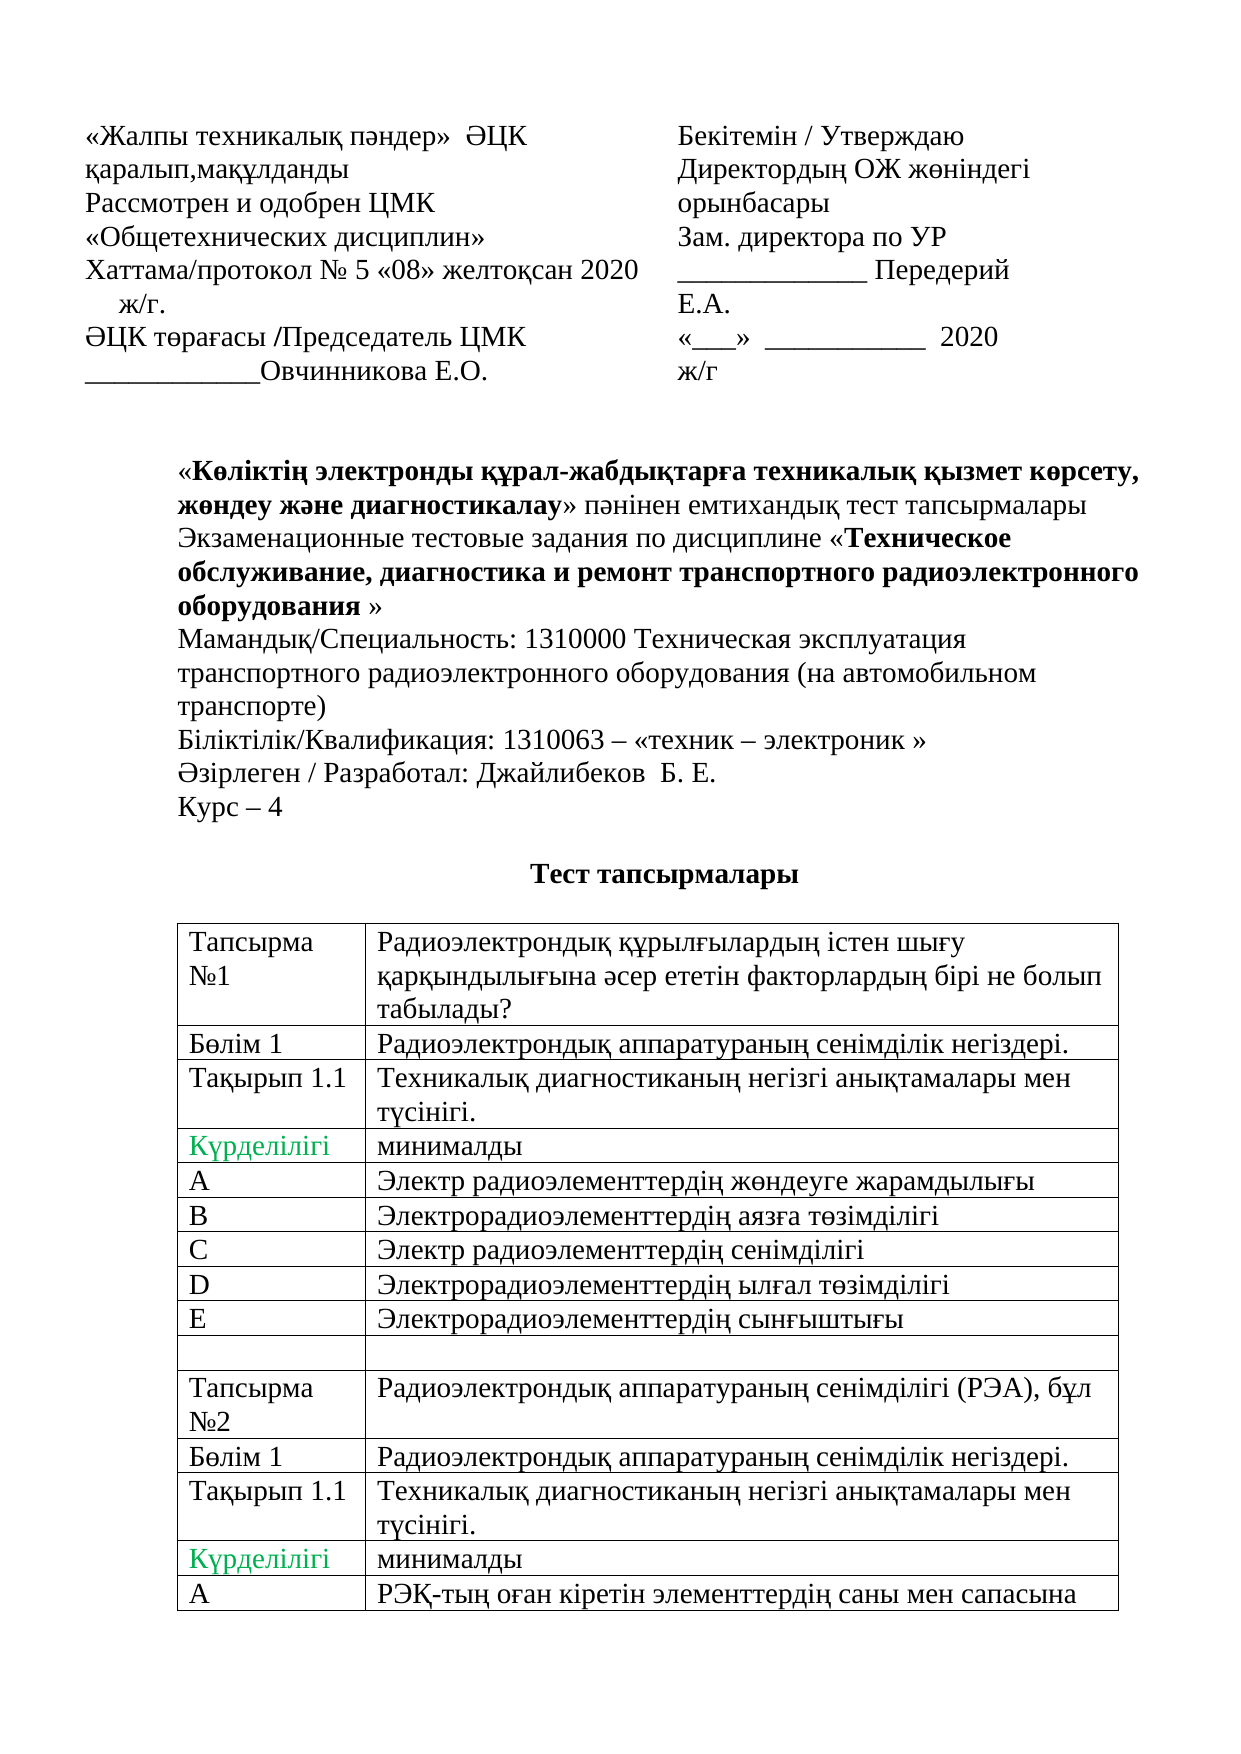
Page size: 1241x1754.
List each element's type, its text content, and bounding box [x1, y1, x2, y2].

table_cell Электр радиоэлементтердің жөндеуге жарамдылығы [366, 1163, 1118, 1197]
table_header Бекітемін / Утверждаю Директордың ОЖ жөніндегі орынбасары Зам. директора по УР _____________ Передерий Е.А. «___» ___________ 2020 ж/г [666, 118, 1048, 420]
table_cell [178, 1336, 365, 1369]
table_cell E [178, 1301, 365, 1335]
table_header Тапсырма №1 [178, 924, 365, 1025]
table_header «Жалпы техникалық пәндер» ӘЦК қаралып,мақұлданды Рассмотрен и одобрен ЦМК «Общетехнических дисциплин» Хаттама/протокол № 5 «08» желтоқсан 2020 ж/г. ӘЦК төрағасы /Председатель ЦМК ____________Овчинникова Е.О. [74, 118, 666, 420]
table_cell Электрорадиоэлементтердің сынғыштығы [366, 1301, 1118, 1335]
table_cell Тақырып 1.1 [178, 1473, 365, 1540]
table_header Радиоэлектрондық құрылғылардың істен шығу қарқындылығына әсер ететін факторлардың бірі не болып табылады? [366, 924, 1118, 1025]
table_cell A [178, 1576, 365, 1609]
text Біліктілік/Квалификация: 1310063 – «техник – электроник » [177, 722, 1152, 755]
table_cell Электрорадиоэлементтердің аязға төзімділігі [366, 1198, 1118, 1231]
text «Көліктің электронды құрал-жабдықтарға техникалық қызмет көрсету, жөндеу және диагностикалау» пәнінен емтихандық тест тапсырмалары [177, 453, 1152, 521]
table_cell Тапсырма №2 [178, 1371, 365, 1438]
text Әзірлеген / Разработал: Джайлибеков Б. Е. [177, 755, 1152, 789]
table_cell Электрорадиоэлементтердің ылғал төзімділігі [366, 1267, 1118, 1300]
text Тест тапсырмалары [177, 856, 1152, 889]
table_cell [366, 1336, 1118, 1369]
table_cell минималды [366, 1541, 1118, 1575]
table_cell Тақырып 1.1 [178, 1060, 365, 1127]
table_cell B [178, 1198, 365, 1231]
text Экзаменационные тестовые задания по дисциплине «Техническое обслуживание, диагностика и ремонт транспортного радиоэлектронного оборудования » [177, 521, 1152, 621]
table_cell Күрделілігі [178, 1541, 365, 1575]
table_cell Бөлім 1 [178, 1439, 365, 1472]
text Курс – 4 [177, 789, 1152, 822]
table_cell Радиоэлектрондық аппаратураның сенімділік негіздері. [366, 1439, 1118, 1472]
table_cell Радиоэлектрондық аппаратураның сенімділігі (РЭА), бұл [366, 1371, 1118, 1438]
table_cell Техникалық диагностиканың негізгі анықтамалары мен түсінігі. [366, 1060, 1118, 1127]
table_cell Радиоэлектрондық аппаратураның сенімділік негіздері. [366, 1026, 1118, 1059]
table_cell D [178, 1267, 365, 1300]
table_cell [366, 1576, 1118, 1609]
table_cell Техникалық диагностиканың негізгі анықтамалары мен түсінігі. [366, 1473, 1118, 1540]
text Мамандық/Специальность: 1310000 Техническая эксплуатация транспортного радиоэлектронного оборудования (на автомобильном транспорте) [177, 621, 1152, 722]
table_cell Электр радиоэлементтердің сенімділігі [366, 1232, 1118, 1266]
table_cell Бөлім 1 [178, 1026, 365, 1059]
table_cell C [178, 1232, 365, 1266]
table_cell Күрделілігі [178, 1129, 365, 1162]
table_cell A [178, 1163, 365, 1197]
table_cell минималды [366, 1129, 1118, 1162]
